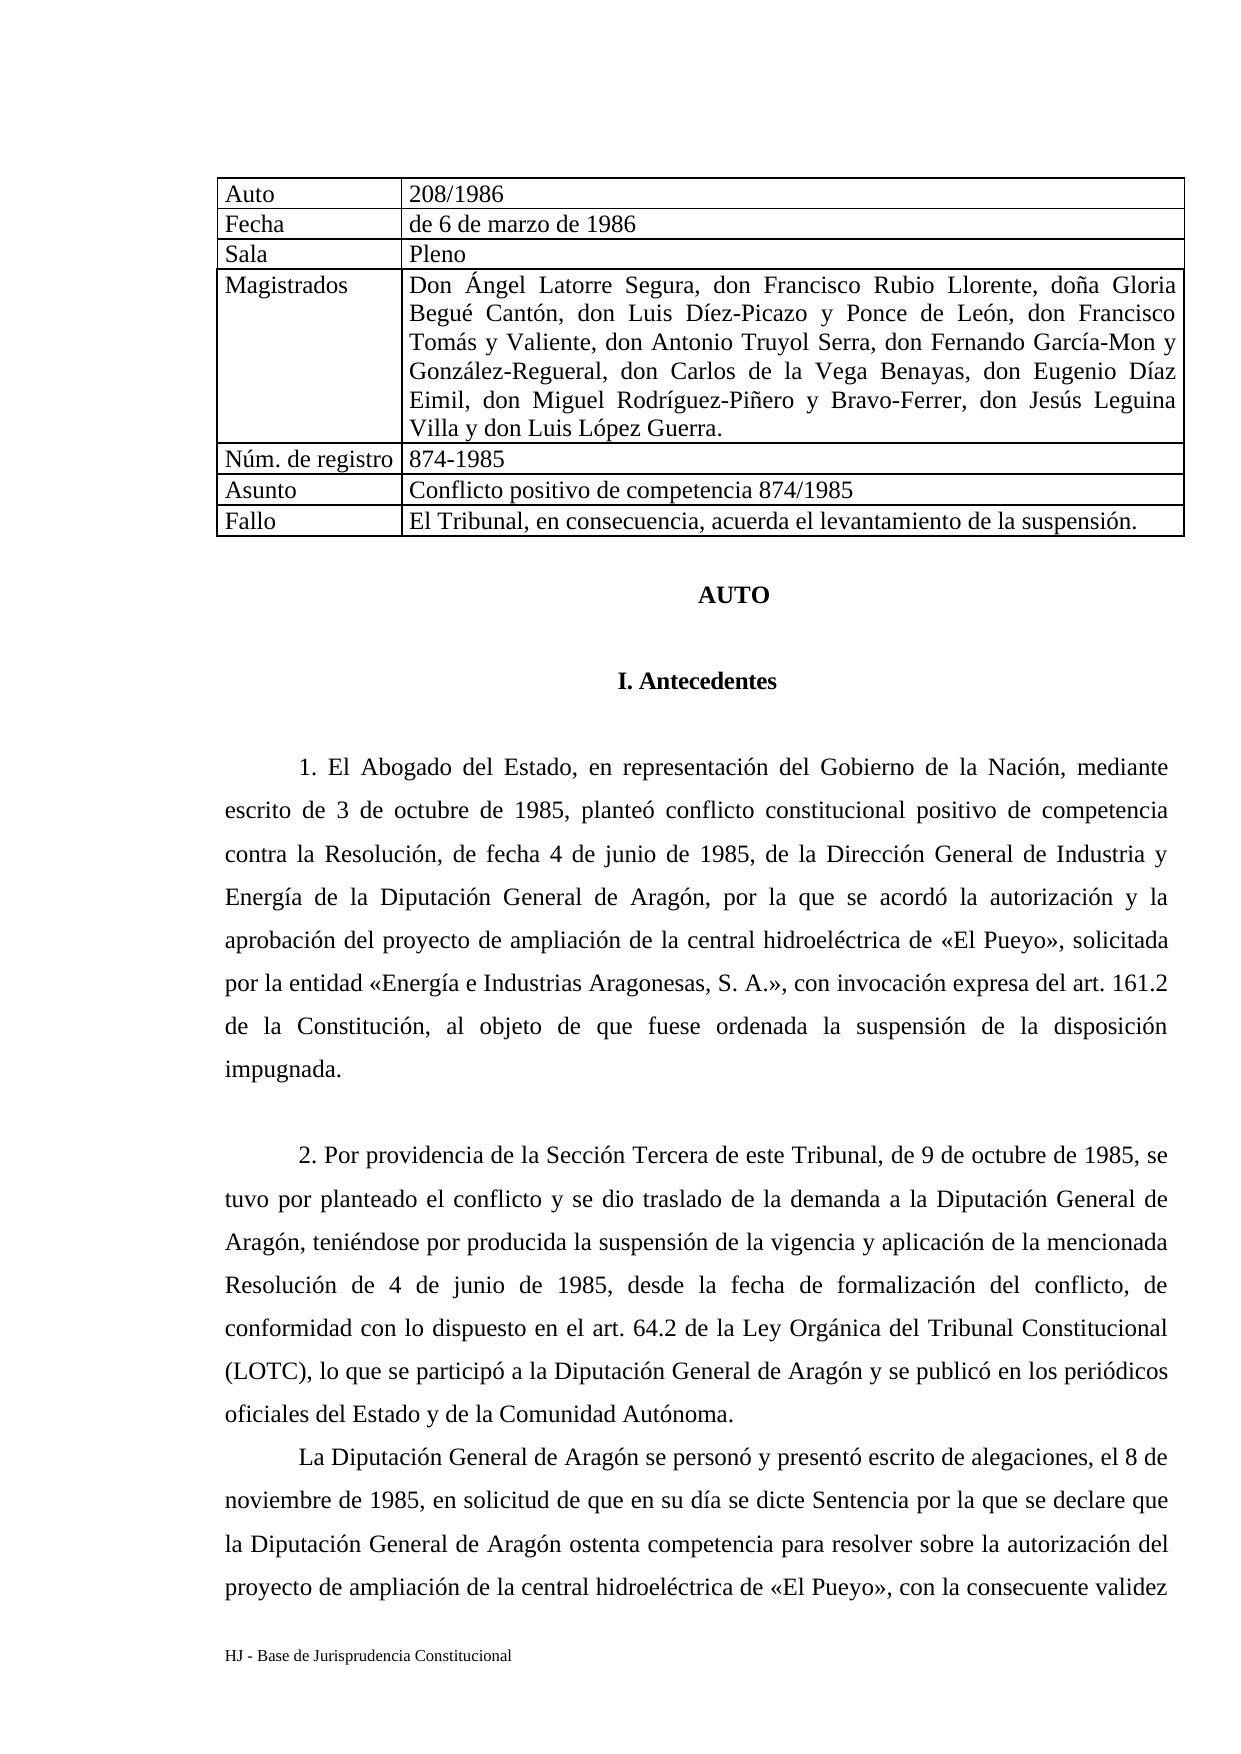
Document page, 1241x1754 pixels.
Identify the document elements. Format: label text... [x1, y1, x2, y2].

table_cell Magistrados [218, 270, 401, 442]
text 1. El Abogado del Estado, en representación del Gobierno de la Nación, mediante escrito de 3 de octubre de 1985, planteó conflicto constitucional positivo de competencia contra la Resolución, de fecha 4 de junio de 1985, de la Dirección General de Industria y Energía de la Diputación General de Aragón, por la que se acordó la autorización y la aprobación del proyecto de ampliación de la central hidroeléctrica de «El Pueyo», solicitada por la entidad «Energía e Industrias Aragonesas, S. A.», con invocación expresa del art. 161.2 de la Constitución, al objeto de que fuese ordenada la suspensión de la disposición impugnada. [224, 752, 1169, 1083]
text I. Antecedentes [224, 666, 1169, 695]
text AUTO [224, 580, 1169, 609]
table_header Auto [218, 179, 401, 207]
table_cell Don Ángel Latorre Segura, don Francisco Rubio Llorente, doña Gloria Begué Cantón, don Luis Díez-Picazo y Ponce de León, don Francisco Tomás y Valiente, don Antonio Truyol Serra, don Fernando García-Mon y González-Regueral, don Carlos de la Vega Benayas, don Eugenio Díaz Eimil, don Miguel Rodríguez-Piñero y Bravo-Ferrer, don Jesús Leguina Villa y don Luis López Guerra. [403, 270, 1183, 442]
table_cell Fecha [218, 209, 401, 238]
text 2. Por providencia de la Sección Tercera de este Tribunal, de 9 de octubre de 1985, se tuvo por planteado el conflicto y se dio traslado de la demanda a la Diputación General de Aragón, teniéndose por producida la suspensión de la vigencia y aplicación de la mencionada Resolución de 4 de junio de 1985, desde la fecha de formalización del conflicto, de conformidad con lo dispuesto en el art. 64.2 de la Ley Orgánica del Tribunal Constitucional (LOTC), lo que se participó a la Diputación General de Aragón y se publicó en los periódicos oficiales del Estado y de la Comunidad Autónoma. [224, 1141, 1169, 1428]
table_cell 874-1985 [403, 444, 1183, 473]
table_cell Sala [218, 240, 401, 268]
table_header 208/1986 [402, 179, 1184, 207]
table_cell de 6 de marzo de 1986 [402, 209, 1184, 238]
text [224, 1442, 1169, 1601]
table_cell Pleno [402, 240, 1184, 268]
table_cell Conflicto positivo de competencia 874/1985 [403, 475, 1183, 504]
table_cell Asunto [218, 475, 401, 504]
table_cell El Tribunal, en consecuencia, acuerda el levantamiento de la suspensión. [403, 506, 1183, 535]
table_cell Núm. de registro [218, 444, 401, 473]
table_cell Fallo [218, 506, 401, 535]
